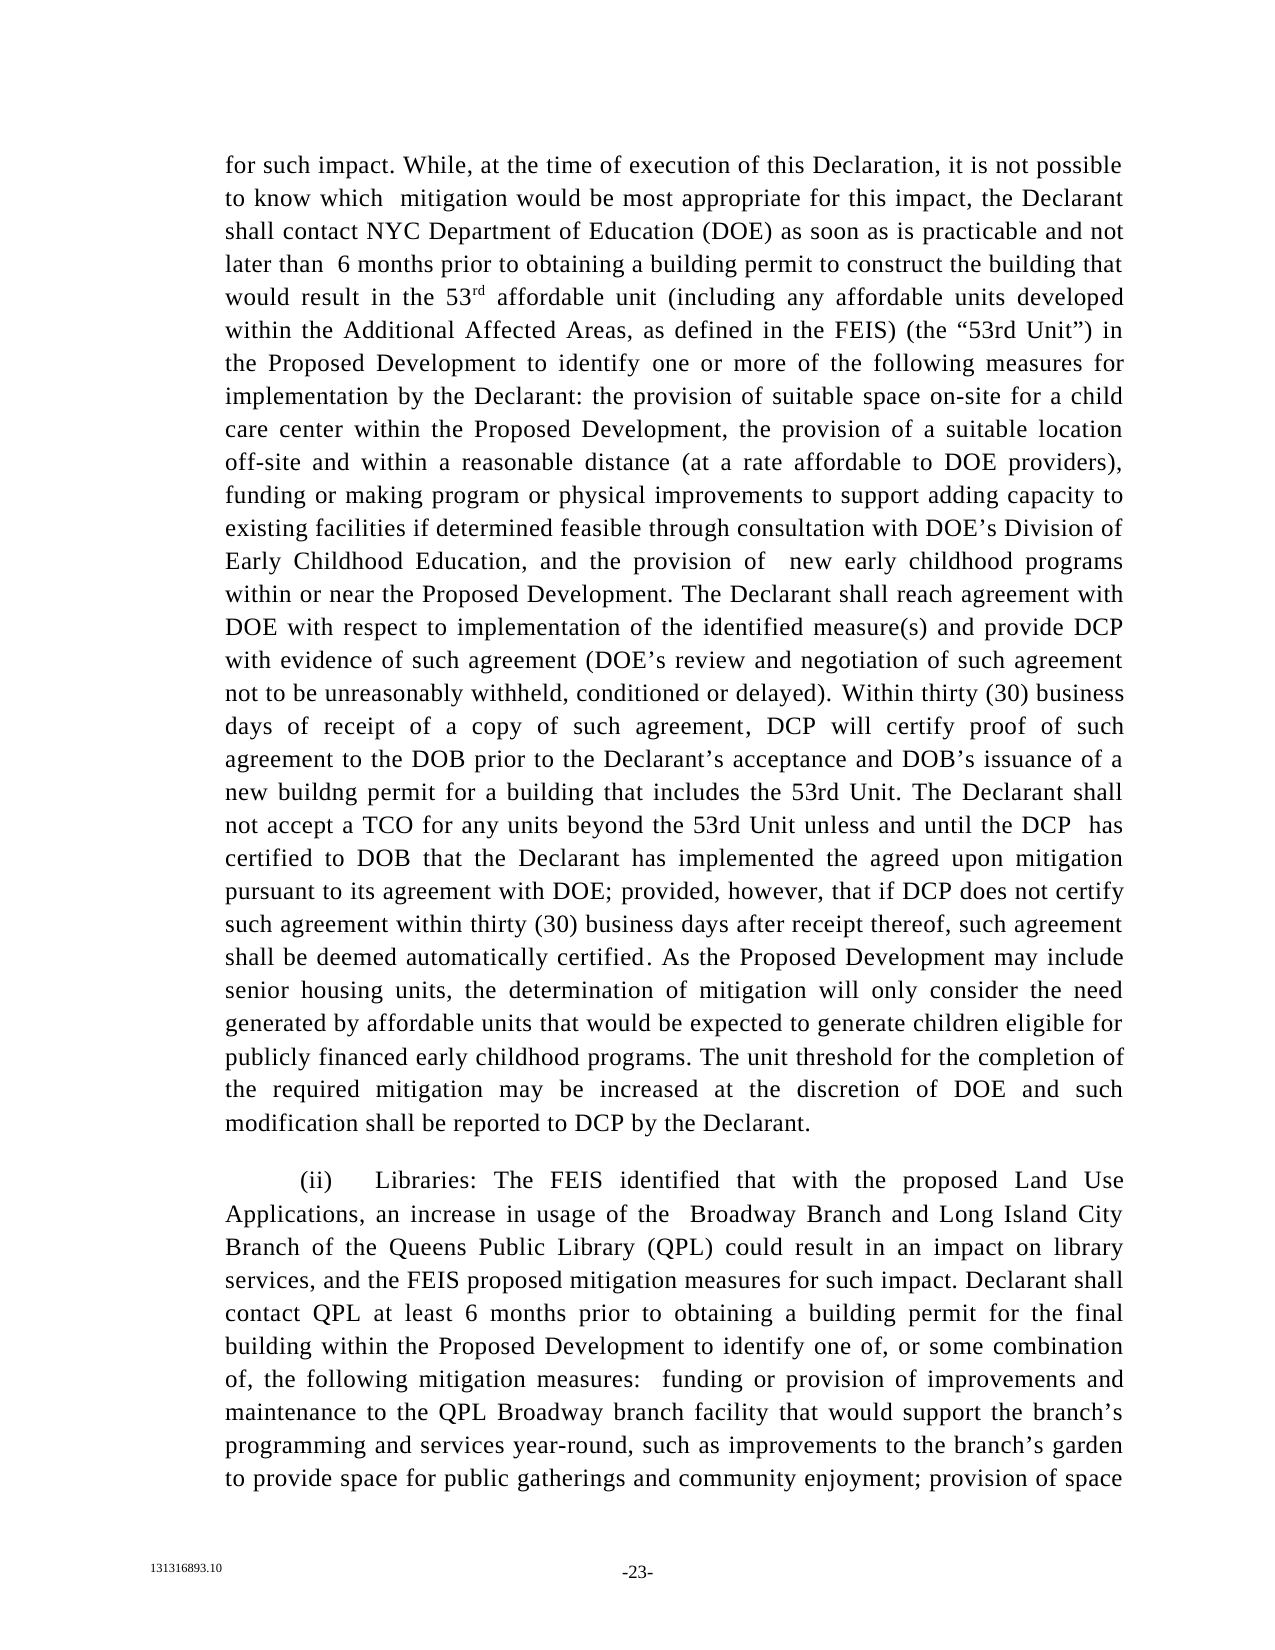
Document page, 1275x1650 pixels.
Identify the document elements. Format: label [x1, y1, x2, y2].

text [225, 150, 1125, 1136]
text [225, 1166, 1125, 1492]
